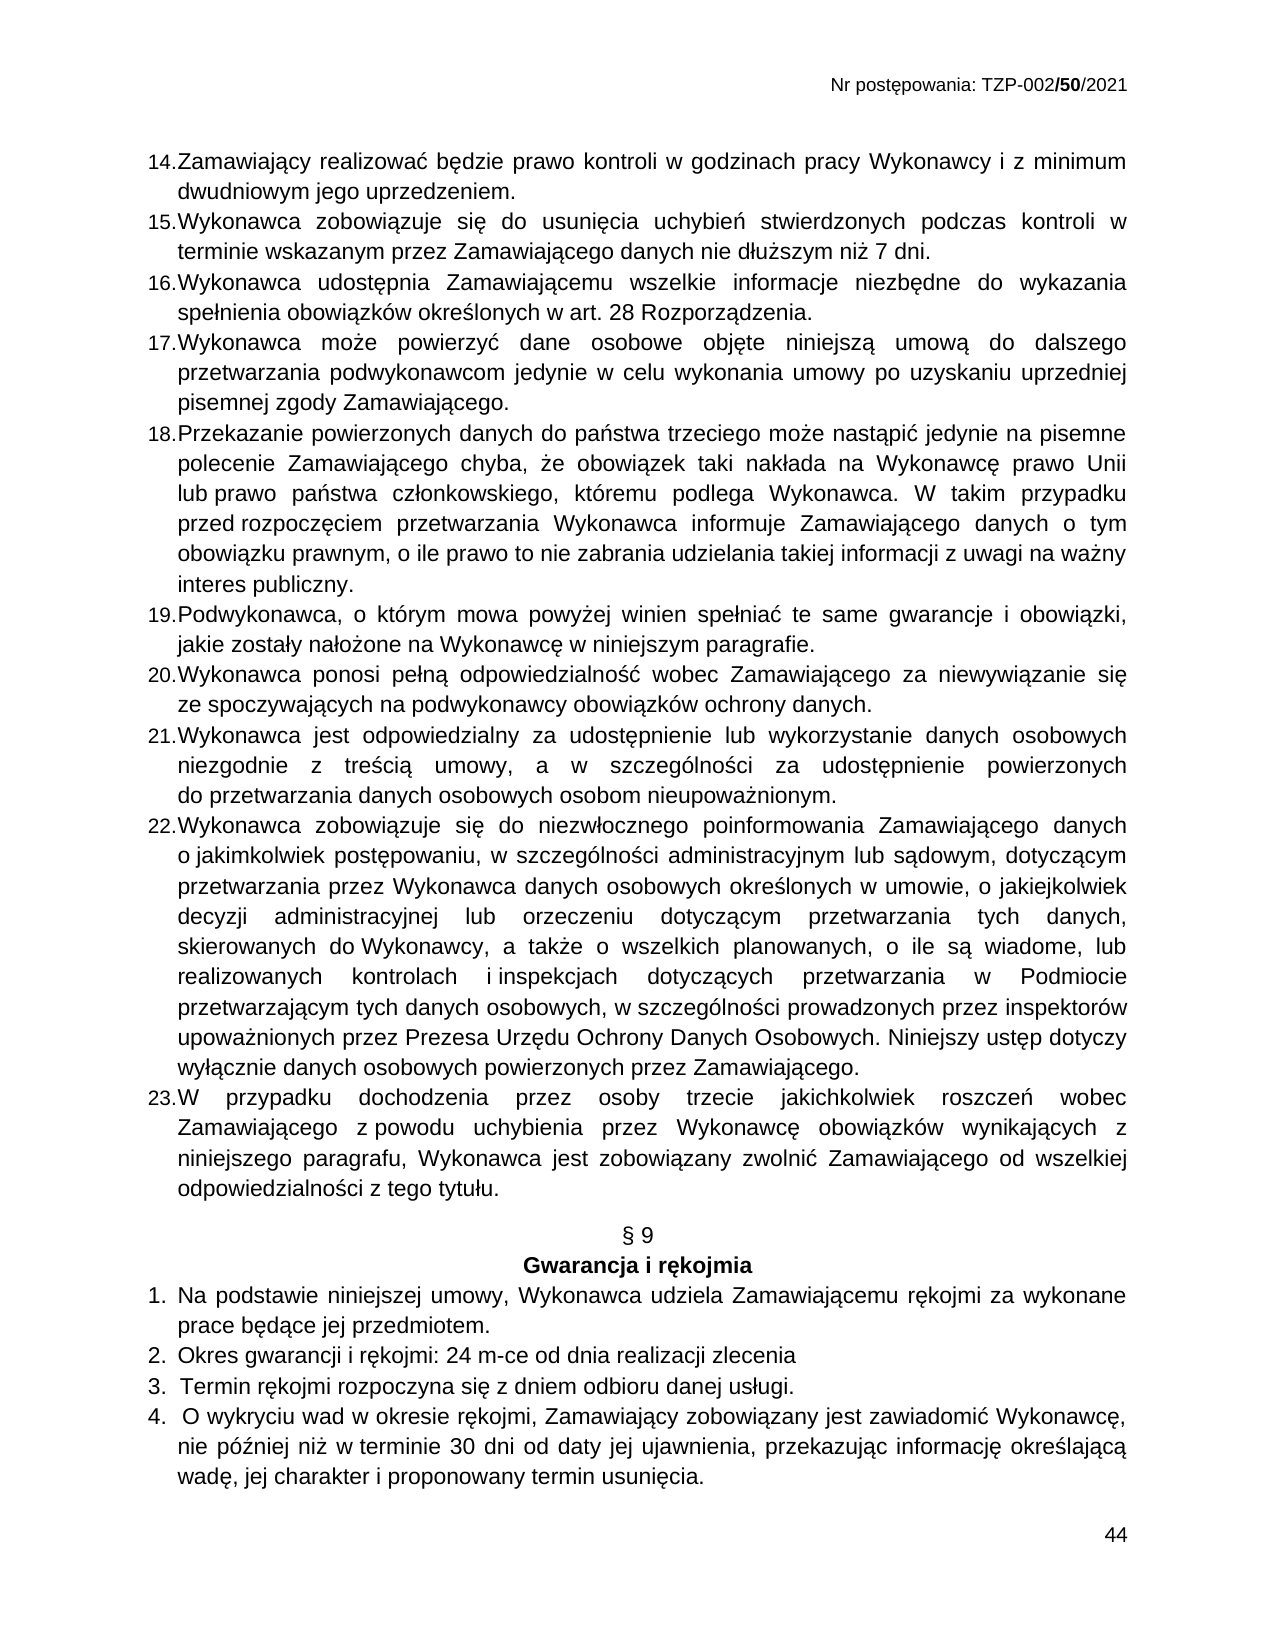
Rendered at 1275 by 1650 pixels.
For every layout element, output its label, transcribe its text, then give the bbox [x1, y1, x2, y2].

list Na podstawie niniejszej umowy, Wykonawca udziela Zamawiającemu rękojmi za wykonane prace będące jej przedmiotem. [148, 1282, 1127, 1338]
list Zamawiający realizować będzie prawo kontroli w godzinach pracy Wykonawcy i z minimum dwudniowym jego uprzedzeniem. [148, 148, 1127, 204]
list Wykonawca może powierzyć dane osobowe objęte niniejszą umową do dalszego przetwarzania podwykonawcom jedynie w celu wykonania umowy po uzyskaniu uprzedniej pisemnej zgody Zamawiającego. [148, 329, 1127, 416]
text § 9 [148, 1222, 1127, 1248]
text 3. Termin rękojmi rozpoczyna się z dniem odbioru danej usługi. [148, 1373, 1127, 1399]
list Wykonawca zobowiązuje się do niezwłocznego poinformowania Zamawiającego danych o jakimkolwiek postępowaniu, w szczególności administracyjnym lub sądowym, dotyczącym przetwarzania przez Wykonawca danych osobowych określonych w umowie, o jakiejkolwiek decyzji administracyjnej lub orzeczeniu dotyczącym przetwarzania tych danych, skierowanych do Wykonawcy, a także o wszelkich planowanych, o ile są wiadome, lub realizowanych kontrolach i inspekcjach dotyczących przetwarzania w Podmiocie przetwarzającym tych danych osobowych, w szczególności prowadzonych przez inspektorów upoważnionych przez Prezesa Urzędu Ochrony Danych Osobowych. Niniejszy ustęp dotyczy wyłącznie danych osobowych powierzonych przez Zamawiającego. [148, 812, 1127, 1080]
list Podwykonawca, o którym mowa powyżej winien spełniać te same gwarancje i obowiązki, jakie zostały nałożone na Wykonawcę w niniejszym paragrafie. [148, 601, 1127, 657]
list Wykonawca ponosi pełną odpowiedzialność wobec Zamawiającego za niewywiązanie się ze spoczywających na podwykonawcy obowiązków ochrony danych. [148, 661, 1127, 718]
list W przypadku dochodzenia przez osoby trzecie jakichkolwiek roszczeń wobec Zamawiającego z powodu uchybienia przez Wykonawcę obowiązków wynikających z niniejszego paragrafu, Wykonawca jest zobowiązany zwolnić Zamawiającego od wszelkiej odpowiedzialności z tego tytułu. [148, 1084, 1127, 1201]
list Wykonawca udostępnia Zamawiającemu wszelkie informacje niezbędne do wykazania spełnienia obowiązków określonych w art. 28 Rozporządzenia. [148, 268, 1127, 325]
list Wykonawca zobowiązuje się do usunięcia uchybień stwierdzonych podczas kontroli w terminie wskazanym przez Zamawiającego danych nie dłuższym niż 7 dni. [148, 208, 1127, 264]
text 4. O wykryciu wad w okresie rękojmi, Zamawiający zobowiązany jest zawiadomić Wykonawcę, nie później niż w terminie 30 dni od daty jej ujawnienia, przekazując informację określającą wadę, jej charakter i proponowany termin usunięcia. [148, 1403, 1127, 1489]
list Przekazanie powierzonych danych do państwa trzeciego może nastąpić jedynie na pisemne polecenie Zamawiającego chyba, że obowiązek taki nakłada na Wykonawcę prawo Unii lub prawo państwa członkowskiego, któremu podlega Wykonawca. W takim przypadku przed rozpoczęciem przetwarzania Wykonawca informuje Zamawiającego danych o tym obowiązku prawnym, o ile prawo to nie zabrania udzielania takiej informacji z uwagi na ważny interes publiczny. [148, 419, 1127, 597]
list Okres gwarancji i rękojmi: 24 m-ce od dnia realizacji zlecenia [148, 1342, 1127, 1369]
list Wykonawca jest odpowiedzialny za udostępnienie lub wykorzystanie danych osobowych niezgodnie z treścią umowy, a w szczególności za udostępnienie powierzonych do przetwarzania danych osobowych osobom nieupoważnionym. [148, 722, 1127, 808]
text Gwarancja i rękojmia [148, 1252, 1127, 1278]
